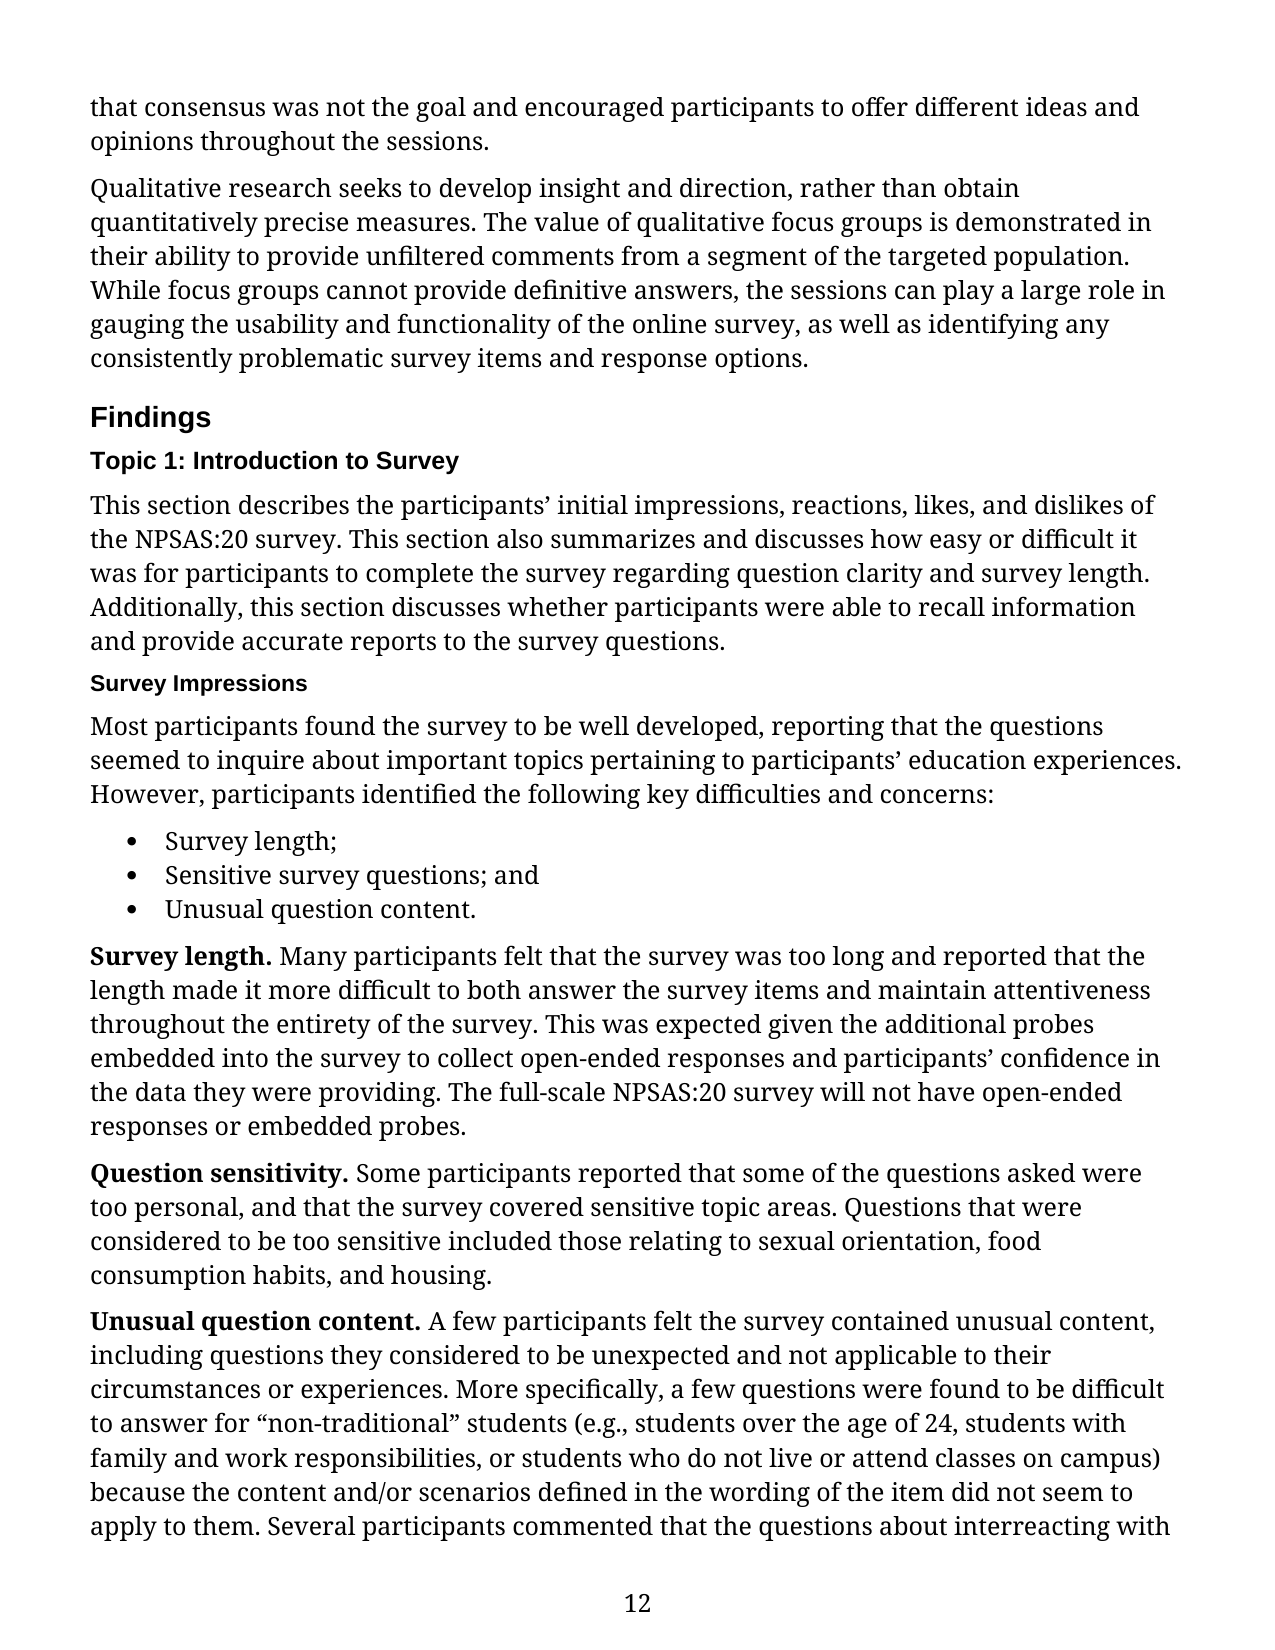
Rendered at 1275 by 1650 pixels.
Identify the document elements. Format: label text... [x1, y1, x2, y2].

text Findings [90, 400, 1185, 433]
text Topic 1: Introduction to Survey [90, 446, 1185, 475]
text Survey Impressions [90, 670, 1185, 696]
text Most participants found the survey to be well developed, reporting that the questions seemed to inquire about important topics pertaining to participants’ education experiences. However, participants identified the following key difficulties and concerns: [90, 709, 1185, 811]
text Survey length. Many participants felt that the survey was too long and reported that the length made it more difficult to both answer the survey items and maintain attentiveness throughout the entirety of the survey. This was expected given the additional probes embedded into the survey to collect open-ended responses and participants’ confidence in the data they were providing. The full-scale NPSAS:20 survey will not have open-ended responses or embedded probes. [90, 938, 1185, 1143]
text Unusual question content. [127, 892, 1185, 926]
text Qualitative research seeks to develop insight and direction, rather than obtain quantitatively precise measures. The value of qualitative focus groups is demonstrated in their ability to provide unfiltered comments from a segment of the targeted population. While focus groups cannot provide definitive answers, the sessions can play a large role in gauging the usability and functionality of the online survey, as well as identifying any consistently problematic survey items and response options. [90, 171, 1185, 375]
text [90, 1304, 1185, 1542]
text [90, 90, 1185, 158]
text Question sensitivity. Some participants reported that some of the questions asked were too personal, and that the survey covered sensitive topic areas. Questions that were considered to be too sensitive included those relating to sexual orientation, food consumption habits, and housing. [90, 1155, 1185, 1291]
text This section describes the participants’ initial impressions, reactions, likes, and dislikes of the NPSAS:20 survey. This section also summarizes and discusses how easy or difficult it was for participants to complete the survey regarding question clarity and survey length. Additionally, this section discusses whether participants were able to recall information and provide accurate reports to the survey questions. [90, 487, 1185, 658]
text Sensitive survey questions; and [127, 858, 1185, 892]
text Survey length; [127, 824, 1185, 858]
